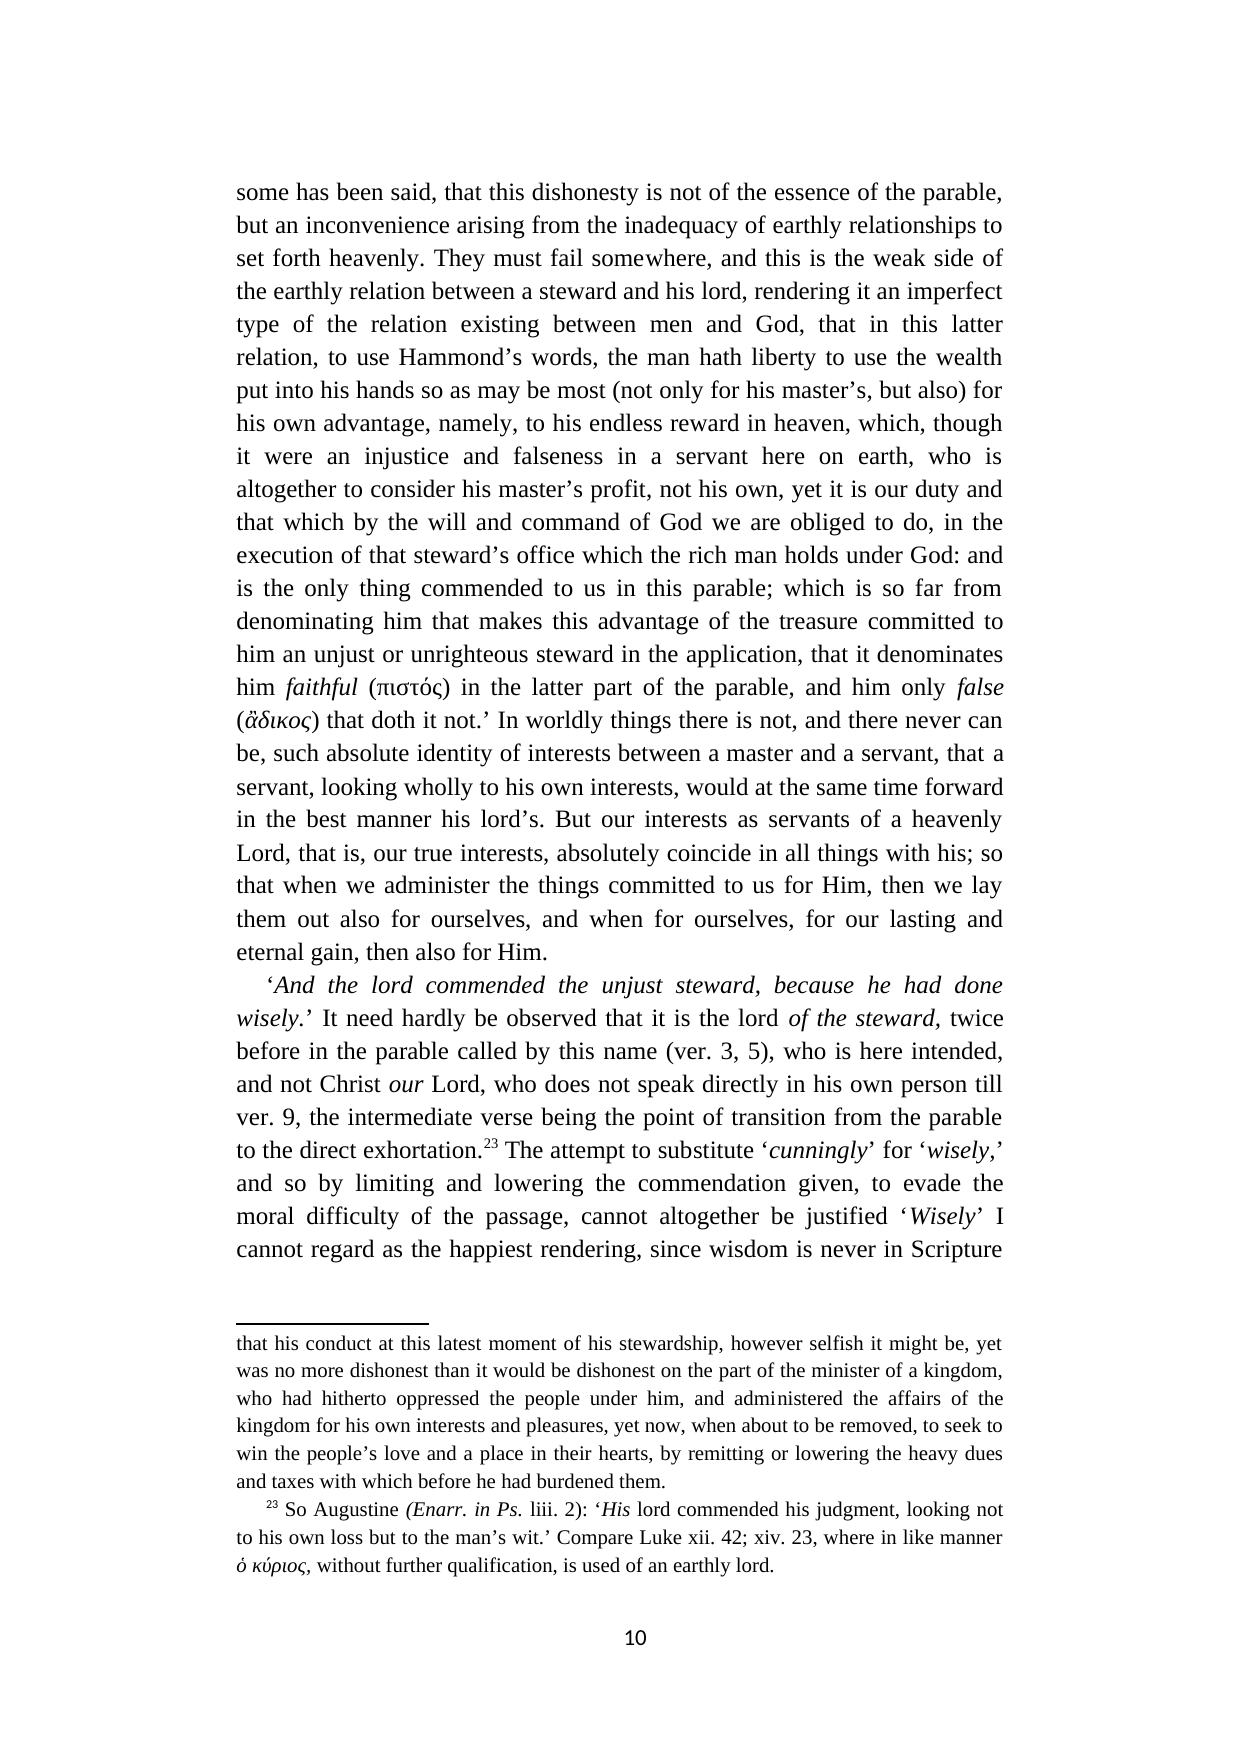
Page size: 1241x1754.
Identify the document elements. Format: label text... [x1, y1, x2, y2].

text But whether the transaction was clandestine or not, that it was fraudulent seems beyond a doubt. Such, on the face of it, it is; and all attempts to mitigate or explain away its dishonesty are hopeless. It may be, and by some has been said, that this dishonesty is not of the essence of the parable, but an inconvenience arising from the inadequacy of earthly relationships to set forth heavenly. They must fail somewhere, and this is the weak side of the earthly relation between a steward and his lord, rendering it an imperfect type of the relation existing between men and God, that in this latter relation, to use Hammond’s words, the man hath liberty to use the wealth put into his hands so as may be most (not only for his master’s, but also) for his own advantage, namely, to his endless reward in heaven, which, though it were an injustice and falseness in a servant here on earth, who is altogether to consider his master’s profit, not his own, yet it is our duty and that which by the will and command of God we are obliged to do, in the execution of that steward’s office which the rich man holds under God: and is the only thing commended to us in this parable; which is so far from denominating him that makes this advantage of the treasure committed to him an unjust or unrighteous steward in the application, that it denominates him faithful (πιστός) in the latter part of the parable, and him only false (ἂδικος) that doth it not.’ In worldly things there is not, and there never can be, such absolute identity of interests between a master and a servant, that a servant, looking wholly to his own interests, would at the same time forward in the best manner his lord’s. But our interests as servants of a heavenly Lord, that is, our true interests, absolutely coincide in all things with his; so that when we administer the things committed to us for Him, then we lay them out also for ourselves, and when for ourselves, for our lasting and eternal gain, then also for Him. [236, 177, 1004, 965]
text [236, 970, 1004, 1263]
